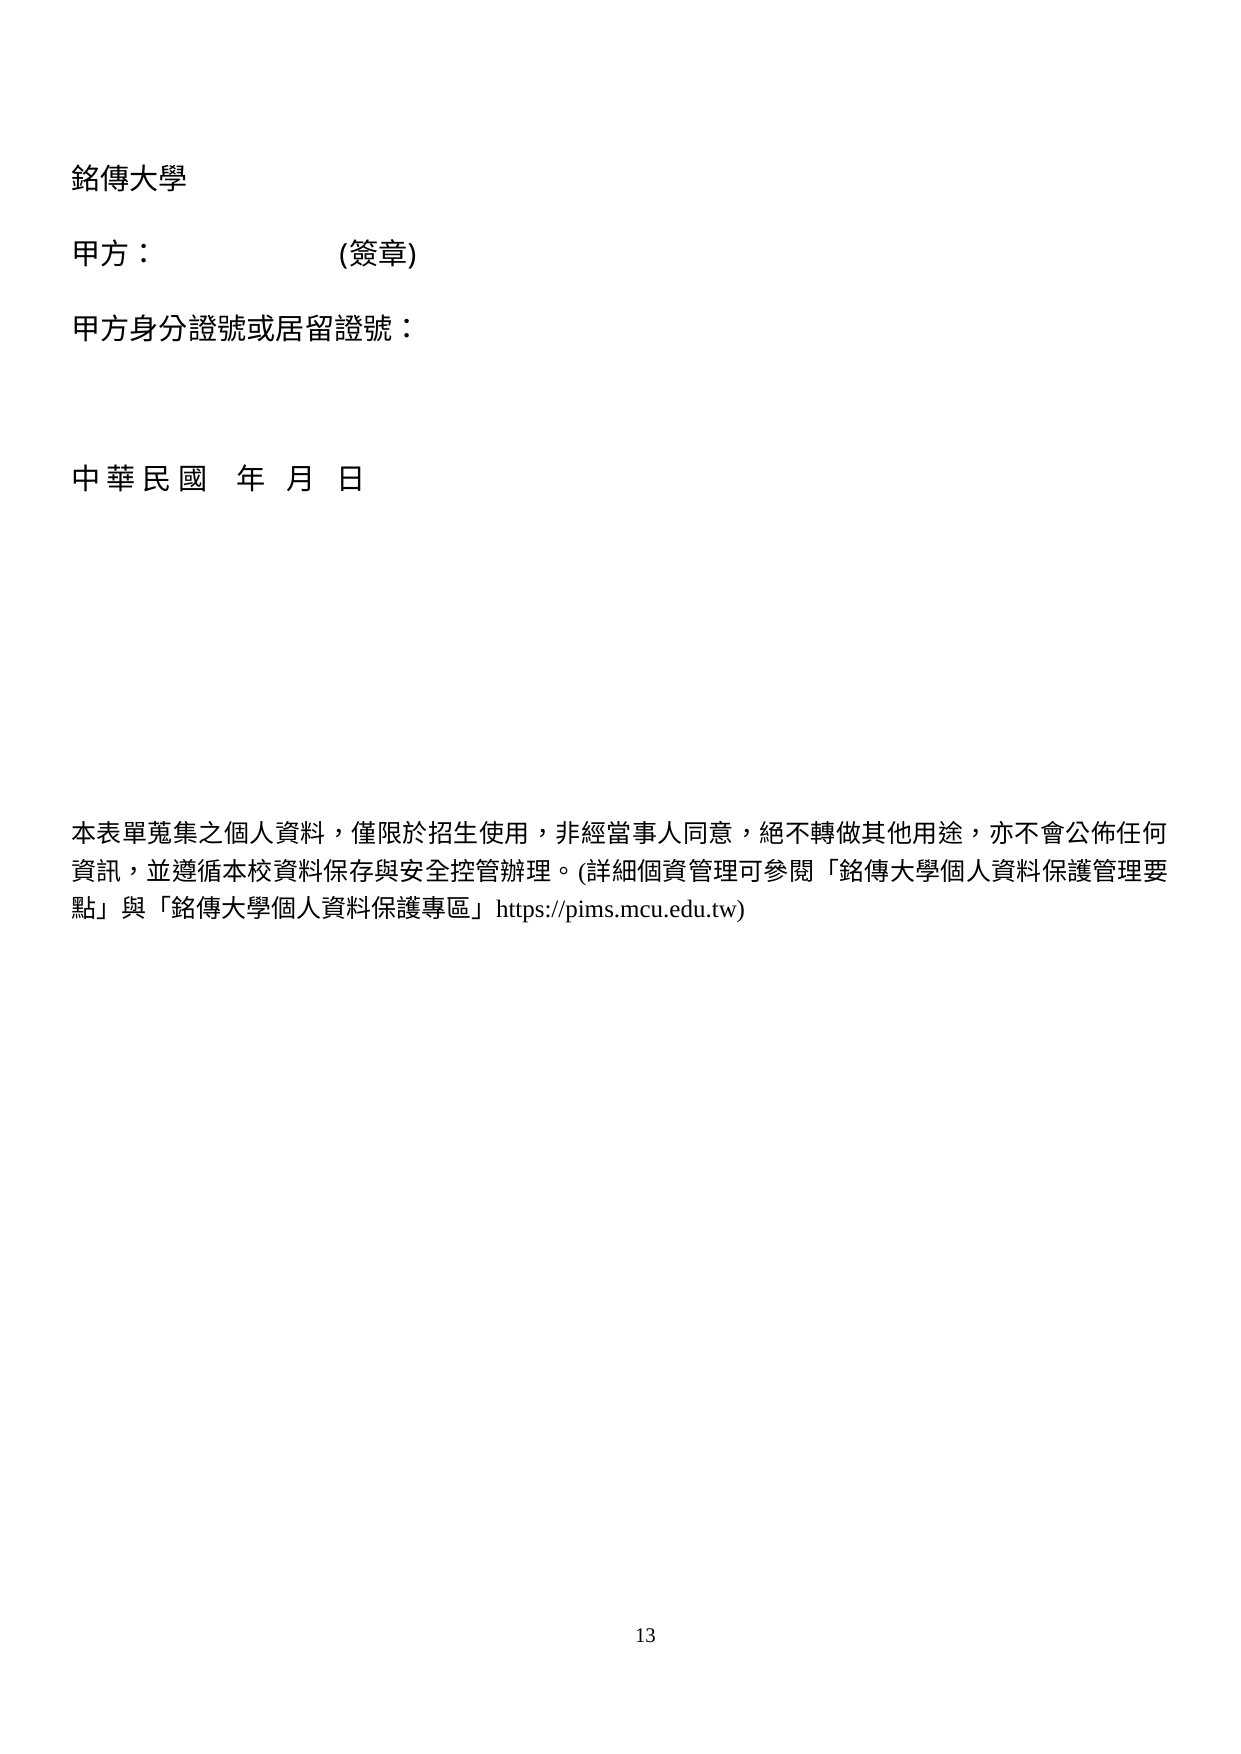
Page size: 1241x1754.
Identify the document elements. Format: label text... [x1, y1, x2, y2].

text 本表單蒐集之個人資料，僅限於招生使用，非經當事人同意，絕不轉做其他用途，亦不會公佈任何資訊，並遵循本校資料保存與安全控管辦理。(詳細個資管理可參閱「銘傳大學個人資料保護管理要點」與「銘傳大學個人資料保護專區」https://pims.mcu.edu.tw) [71, 813, 1169, 926]
text 中 華 民 國 年 月 日 [71, 438, 1169, 513]
text 銘傳大學 [71, 138, 1169, 213]
text 甲方： (簽章) [71, 213, 1169, 288]
text 甲方身分證號或居留證號： [71, 288, 1169, 363]
